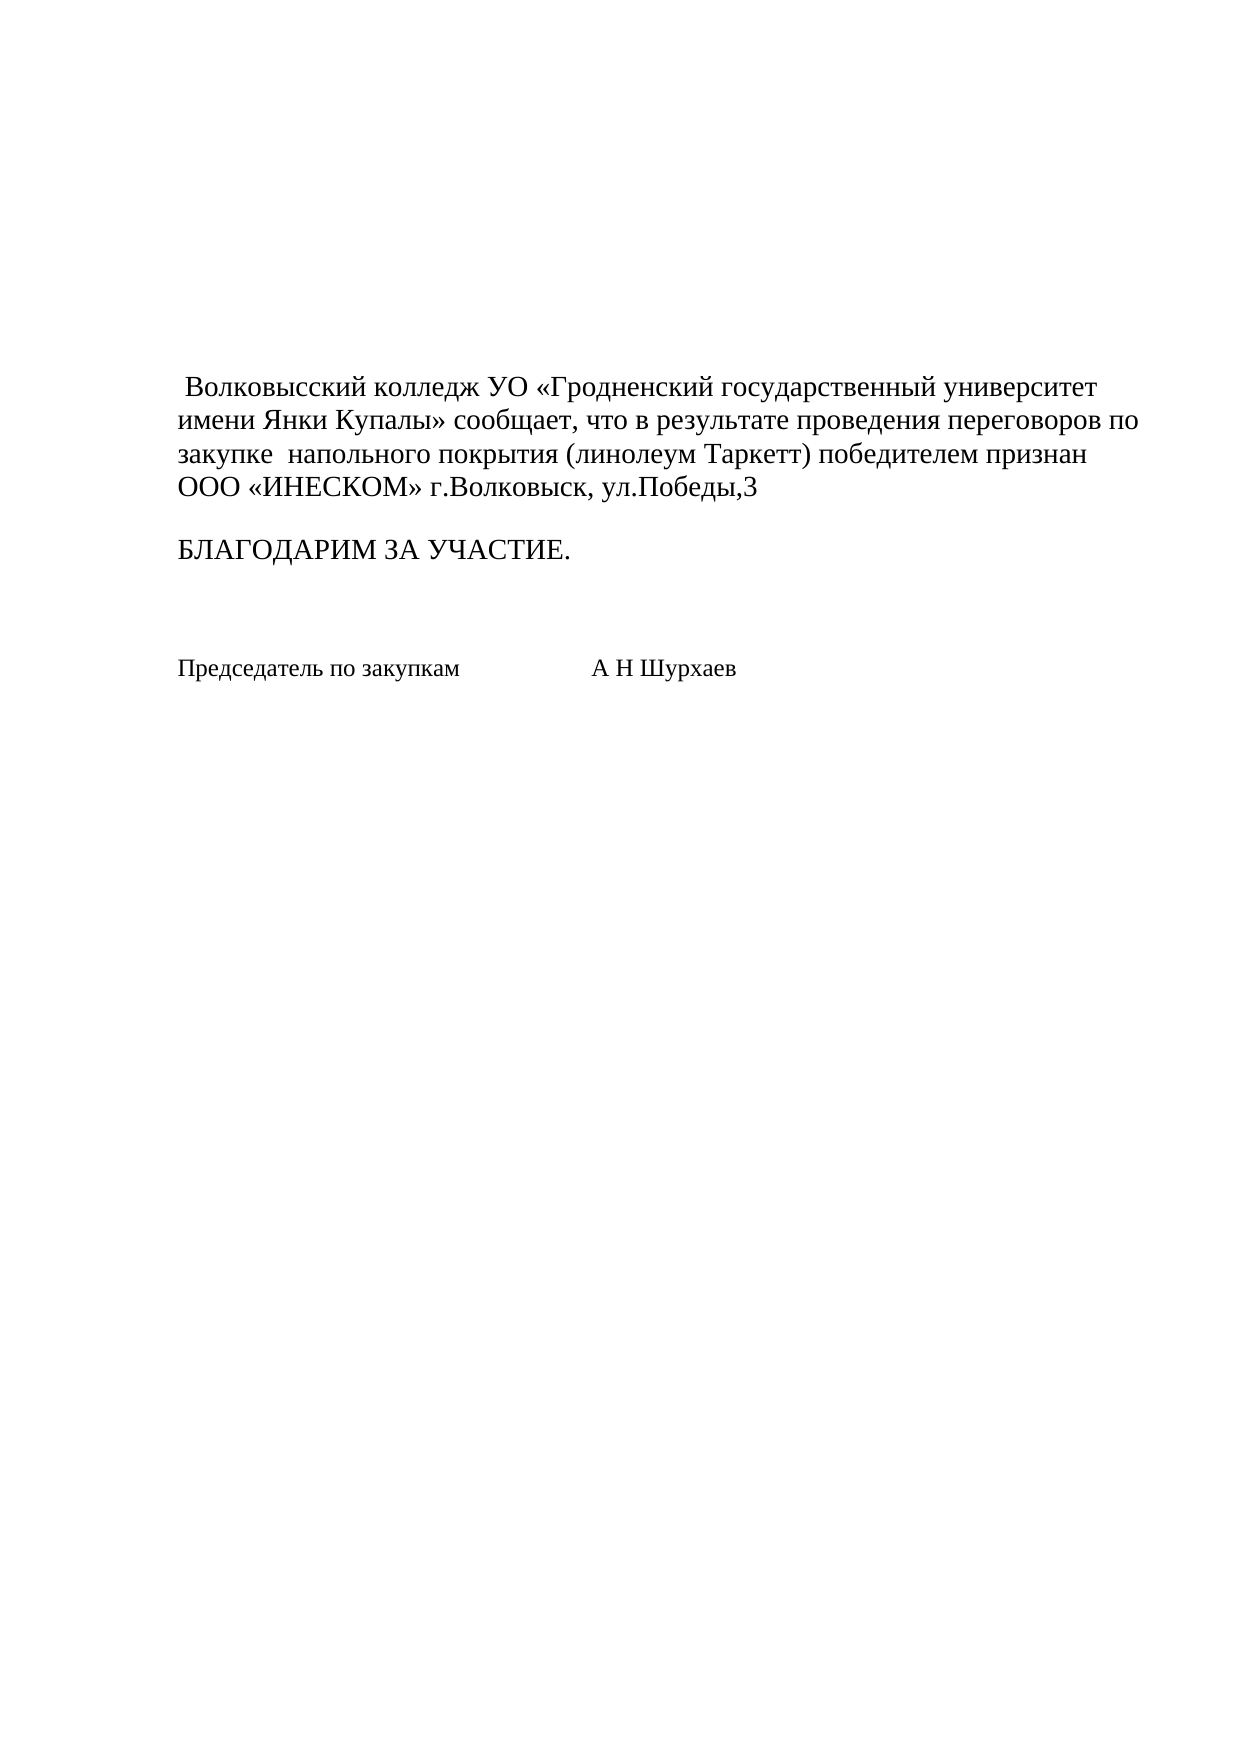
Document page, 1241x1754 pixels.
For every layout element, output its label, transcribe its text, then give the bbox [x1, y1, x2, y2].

text Волковысский колледж УО «Гродненский государственный университет имени Янки Купалы» сообщает, что в результате проведения переговоров по закупке напольного покрытия (линолеум Таркетт) победителем признан ООО «ИНЕСКОМ» г.Волковыск, ул.Победы,3 [177, 369, 1152, 503]
text БЛАГОДАРИМ ЗА УЧАСТИЕ. [177, 532, 1152, 566]
text Председатель по закупкам А Н Шурхаев [177, 653, 1152, 682]
